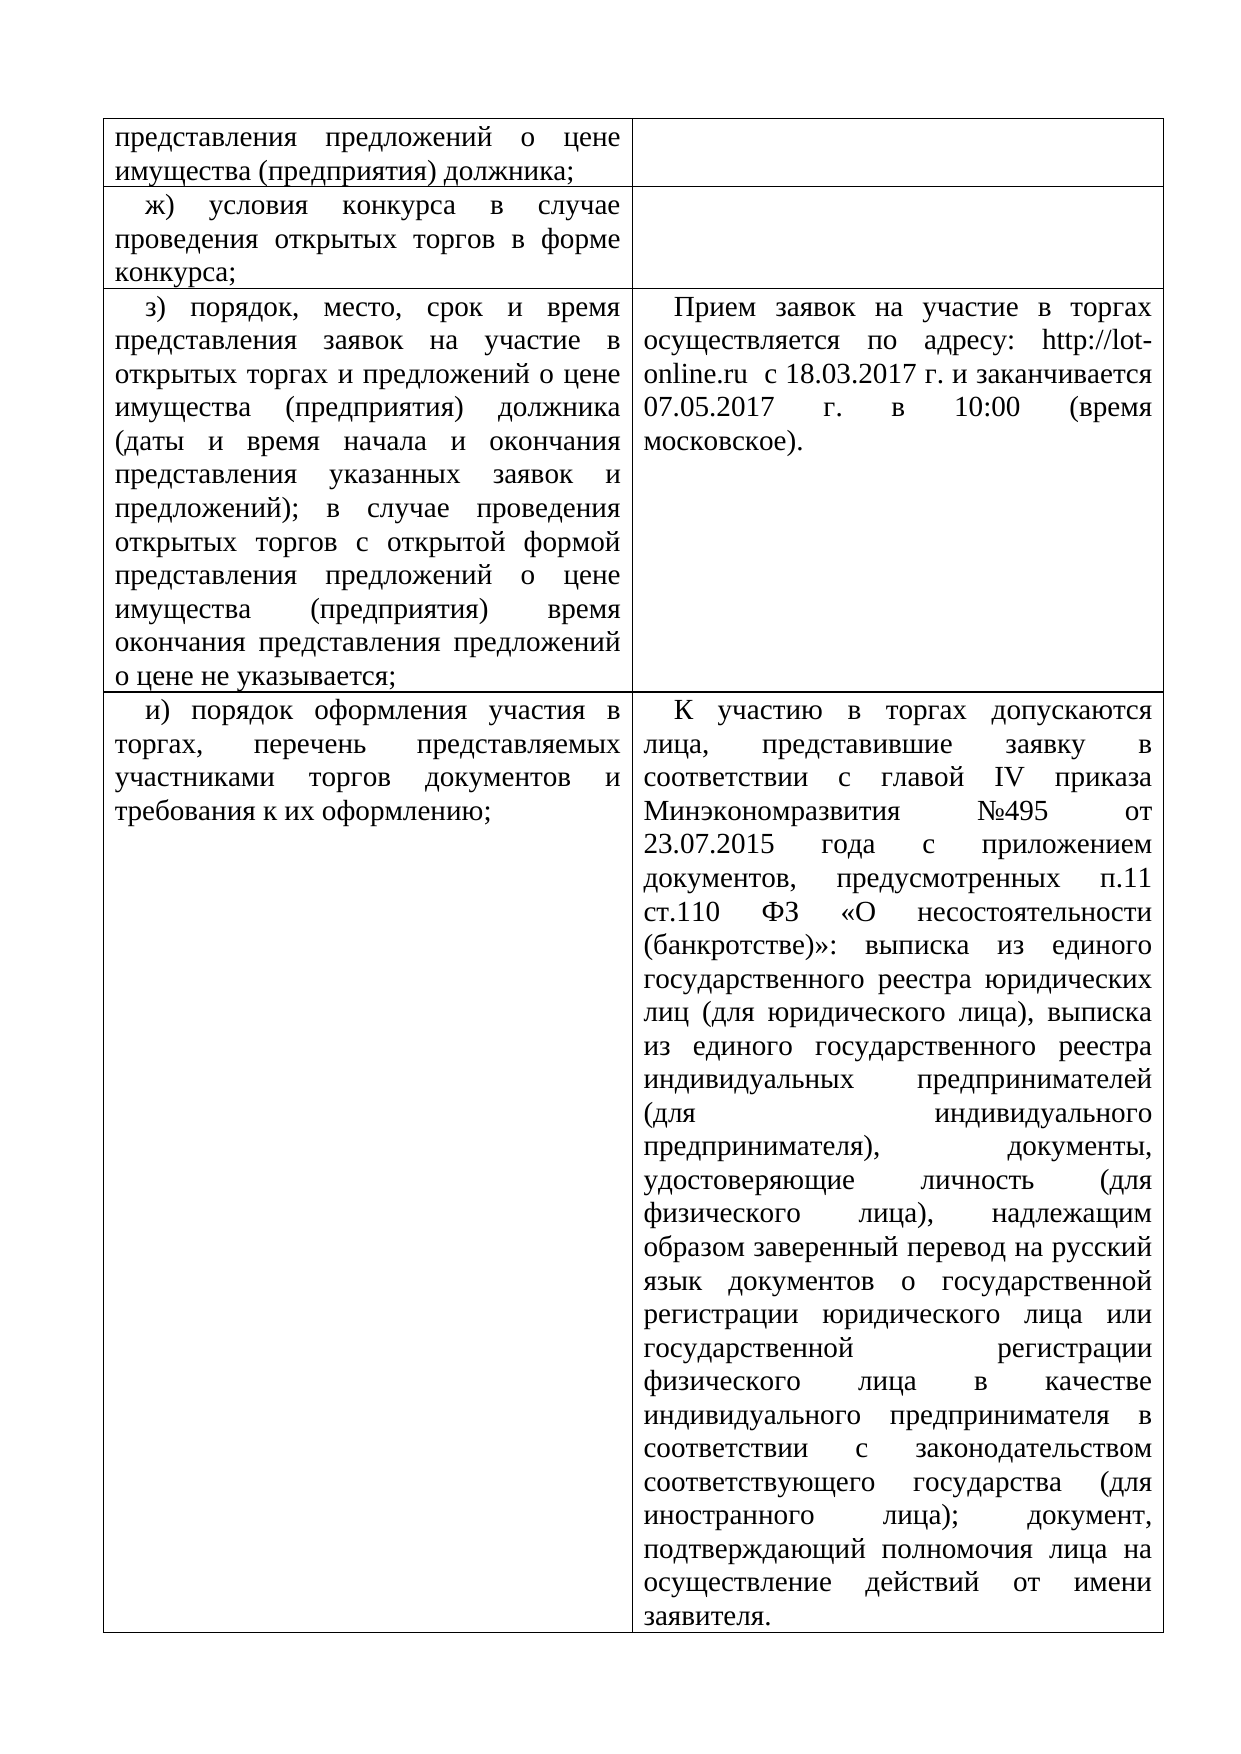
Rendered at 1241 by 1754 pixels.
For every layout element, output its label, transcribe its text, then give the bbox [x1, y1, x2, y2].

table_cell з) порядок, место, срок и время представления заявок на участие в открытых торгах и предложений о цене имущества (предприятия) должника (даты и время начала и окончания представления указанных заявок и предложений); в случае проведения открытых торгов с открытой формой представления предложений о цене имущества (предприятия) время окончания представления предложений о цене не указывается; [104, 289, 632, 691]
table_cell К участию в торгах допускаются лица, представившие заявку в соответствии с главой IV приказа Минэкономразвития №495 от 23.07.2015 года с приложением документов, предусмотренных п.11 ст.110 ФЗ «О несостоятельности (банкротстве)»: выписка из единого государственного реестра юридических лиц (для юридического лица), выписка из единого государственного реестра индивидуальных предпринимателей (для индивидуального предпринимателя), документы, удостоверяющие личность (для физического лица), надлежащим образом заверенный перевод на русский язык документов о государственной регистрации юридического лица или государственной регистрации физического лица в качестве индивидуального предпринимателя в соответствии с законодательством соответствующего государства (для иностранного лица); документ, подтверждающий полномочия лица на осуществление действий от имени заявителя. [633, 693, 1163, 1632]
table_cell Прием заявок на участие в торгах осуществляется по адресу: http://lot-online.ru с 18.03.2017 г. и заканчивается 07.05.2017 г. в 10:00 (время московское). [633, 289, 1163, 691]
table_cell и) порядок оформления участия в торгах, перечень представляемых участниками торгов документов и требования к их оформлению; [104, 693, 632, 1632]
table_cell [104, 119, 632, 186]
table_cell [633, 119, 1163, 186]
table_cell [633, 187, 1163, 288]
table_cell ж) условия конкурса в случае проведения открытых торгов в форме конкурса; [104, 187, 632, 288]
